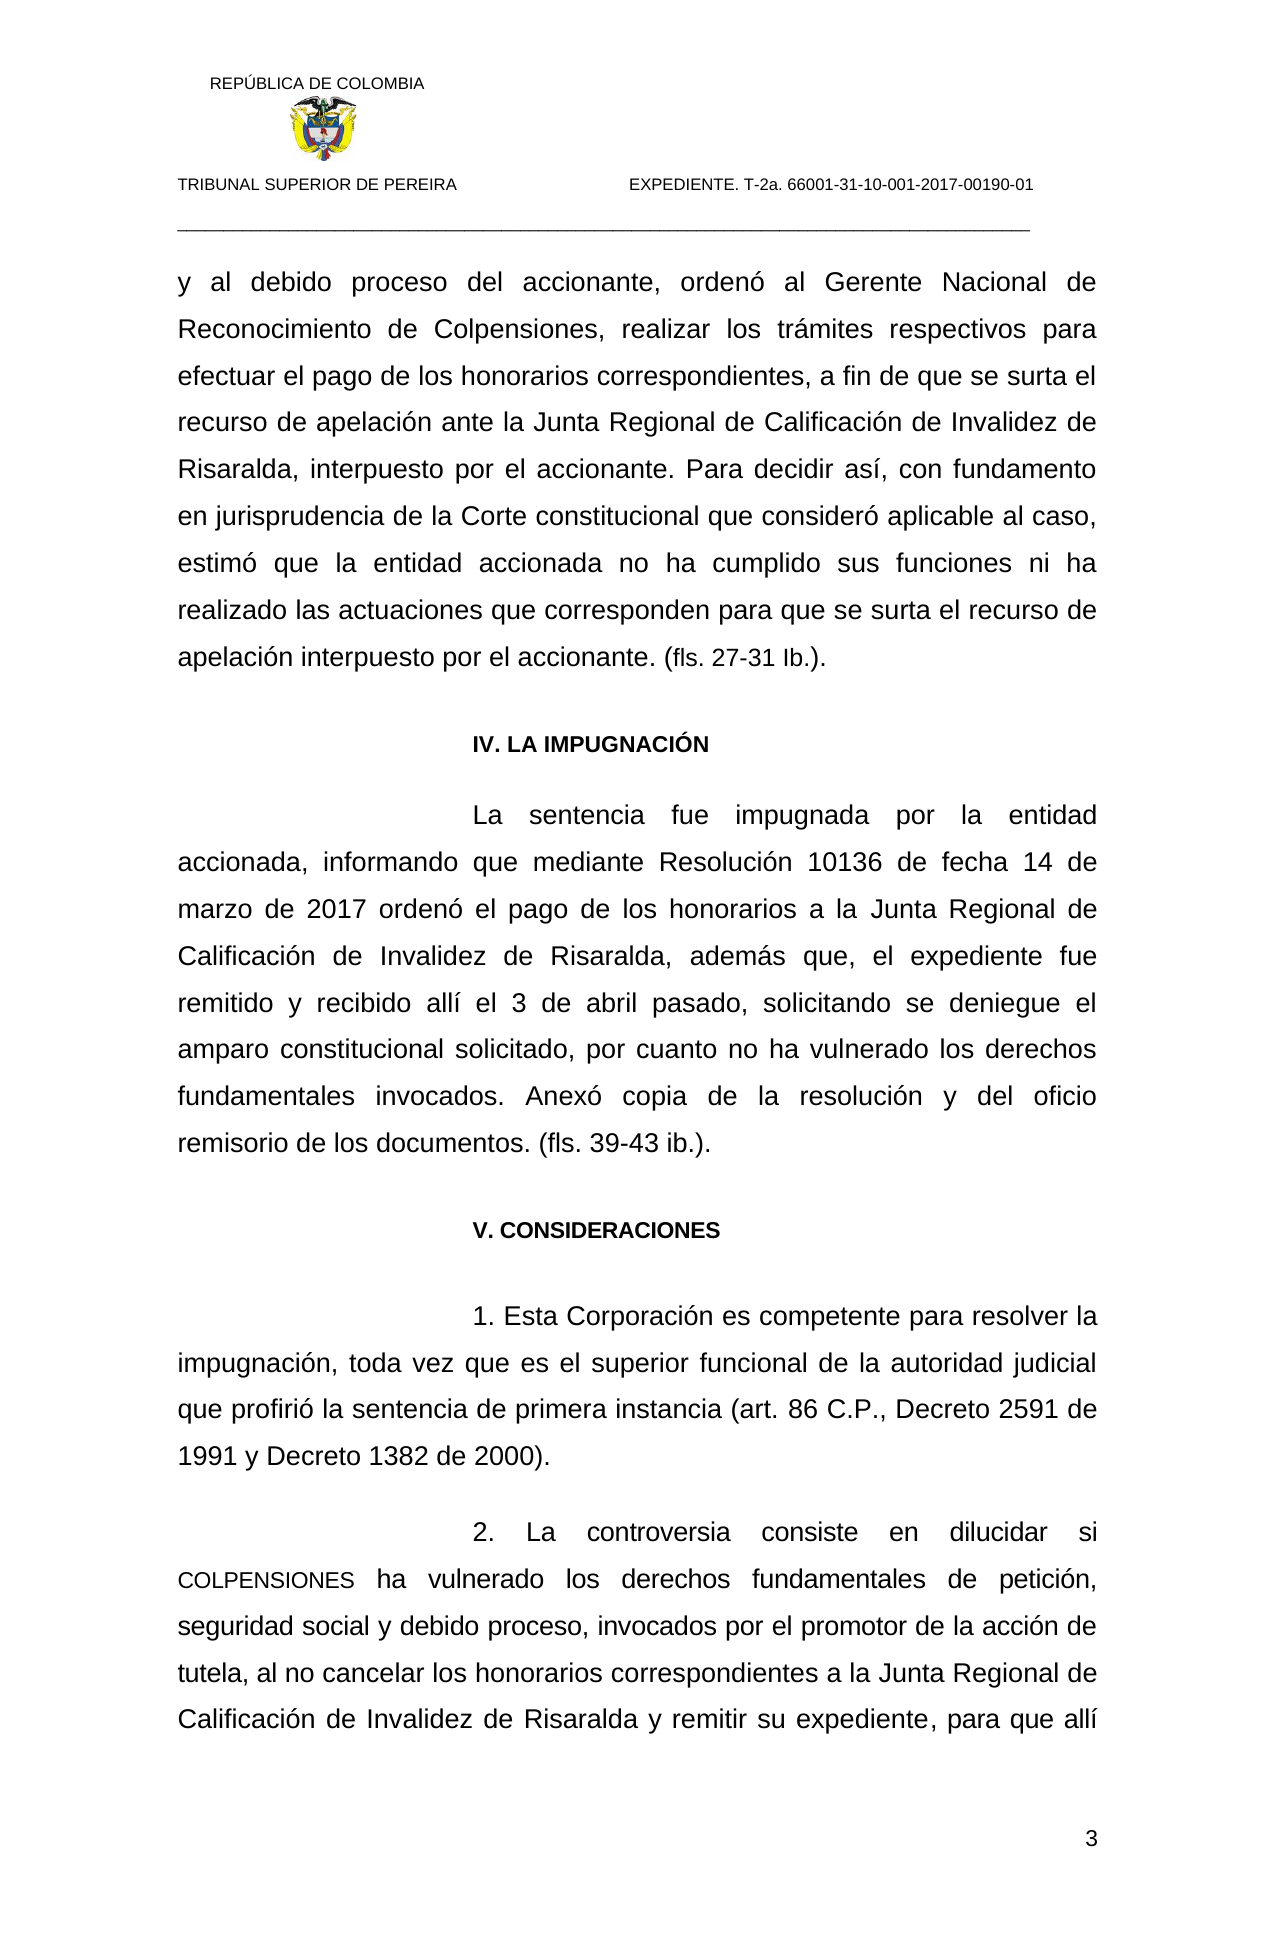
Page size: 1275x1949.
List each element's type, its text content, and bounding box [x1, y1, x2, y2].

text La sentencia fue impugnada por la entidad accionada, informando que mediante Resolución 10136 de fecha 14 de marzo de 2017 ordenó el pago de los honorarios a la Junta Regional de Calificación de Invalidez de Risaralda, además que, el expediente fue remitido y recibido allí el 3 de abril pasado, solicitando se deniegue el amparo constitucional solicitado, por cuanto no ha vulnerado los derechos fundamentales invocados. Anexó copia de la resolución y del oficio remisorio de los documentos. (fls. 39-43 ib.). [177, 799, 1098, 1158]
text 1. Esta Corporación es competente para resolver la impugnación, toda vez que es el superior funcional de la autoridad judicial que profirió la sentencia de primera instancia (art. 86 C.P., Decreto 2591 de 1991 y Decreto 1382 de 2000). [177, 1300, 1098, 1472]
text V. CONSIDERACIONES [177, 1217, 1098, 1243]
picture [289, 96, 357, 161]
text IV. LA IMPUGNACIÓN [177, 731, 1098, 757]
